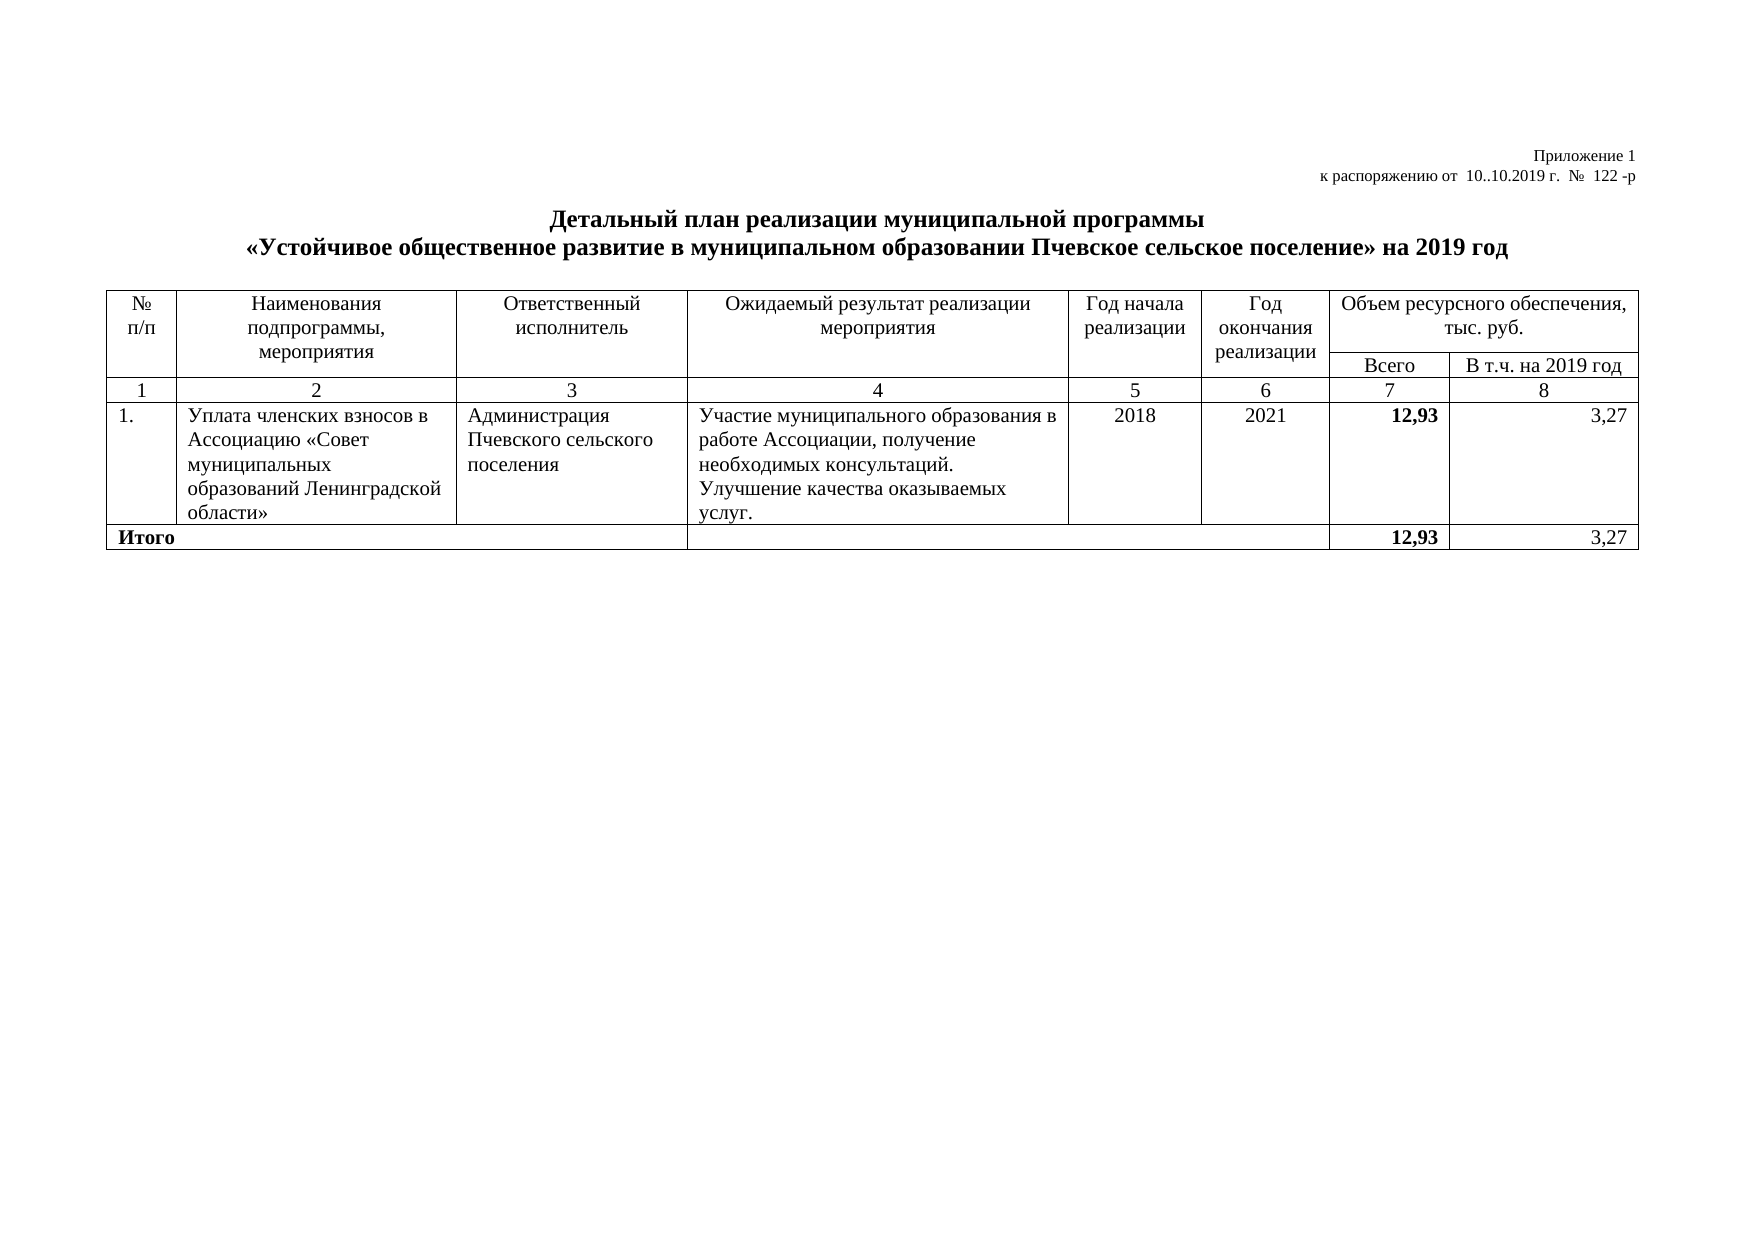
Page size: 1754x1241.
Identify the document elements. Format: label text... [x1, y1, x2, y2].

table_header № п/п [107, 291, 176, 377]
table_cell 5 [1069, 378, 1201, 402]
table_cell 3 [457, 378, 687, 402]
table_cell 4 [688, 378, 1068, 402]
text Детальный план реализации муниципальной программы [118, 204, 1636, 232]
table_cell 1. [107, 403, 176, 524]
table_cell 7 [1330, 378, 1449, 402]
table_cell 2 [177, 378, 456, 402]
table_cell 1 [107, 378, 176, 402]
table_cell Всего [1330, 353, 1449, 377]
table_cell Итого [107, 525, 687, 549]
table_header Год начала реализации [1069, 291, 1201, 377]
table_cell [688, 525, 1329, 549]
text «Устойчивое общественное развитие в муниципальном образовании Пчевское сельское поселение» на 2019 год [118, 232, 1636, 261]
table_cell 8 [1450, 378, 1638, 402]
table_header Объем ресурсного обеспечения, тыс. руб. [1330, 291, 1638, 352]
table_cell В т.ч. на 2019 год [1450, 353, 1638, 377]
table_header Год окончания реализации [1202, 291, 1329, 377]
table_header Наименования подпрограммы, мероприятия [177, 291, 456, 377]
table_header Ответственный исполнитель [457, 291, 687, 377]
table_cell Администрация Пчевского сельского поселения [457, 403, 687, 524]
table_cell 3,27 [1450, 525, 1638, 549]
table_cell 12,93 [1330, 403, 1449, 524]
text Приложение 1 [118, 146, 1636, 165]
table_cell 2018 [1069, 403, 1201, 524]
table_cell Участие муниципального образования в работе Ассоциации, получение необходимых консультаций. Улучшение качества оказываемых услуг. [688, 403, 1068, 524]
table_cell 3,27 [1450, 403, 1638, 524]
table_cell 6 [1202, 378, 1329, 402]
table_cell 2021 [1202, 403, 1329, 524]
text к распоряжению от 10..10.2019 г. № 122 -р [118, 165, 1636, 184]
table_cell Уплата членских взносов в Ассоциацию «Совет муниципальных образований Ленинградской области» [177, 403, 456, 524]
table_cell 12,93 [1330, 525, 1449, 549]
table_header Ожидаемый результат реализации мероприятия [688, 291, 1068, 377]
